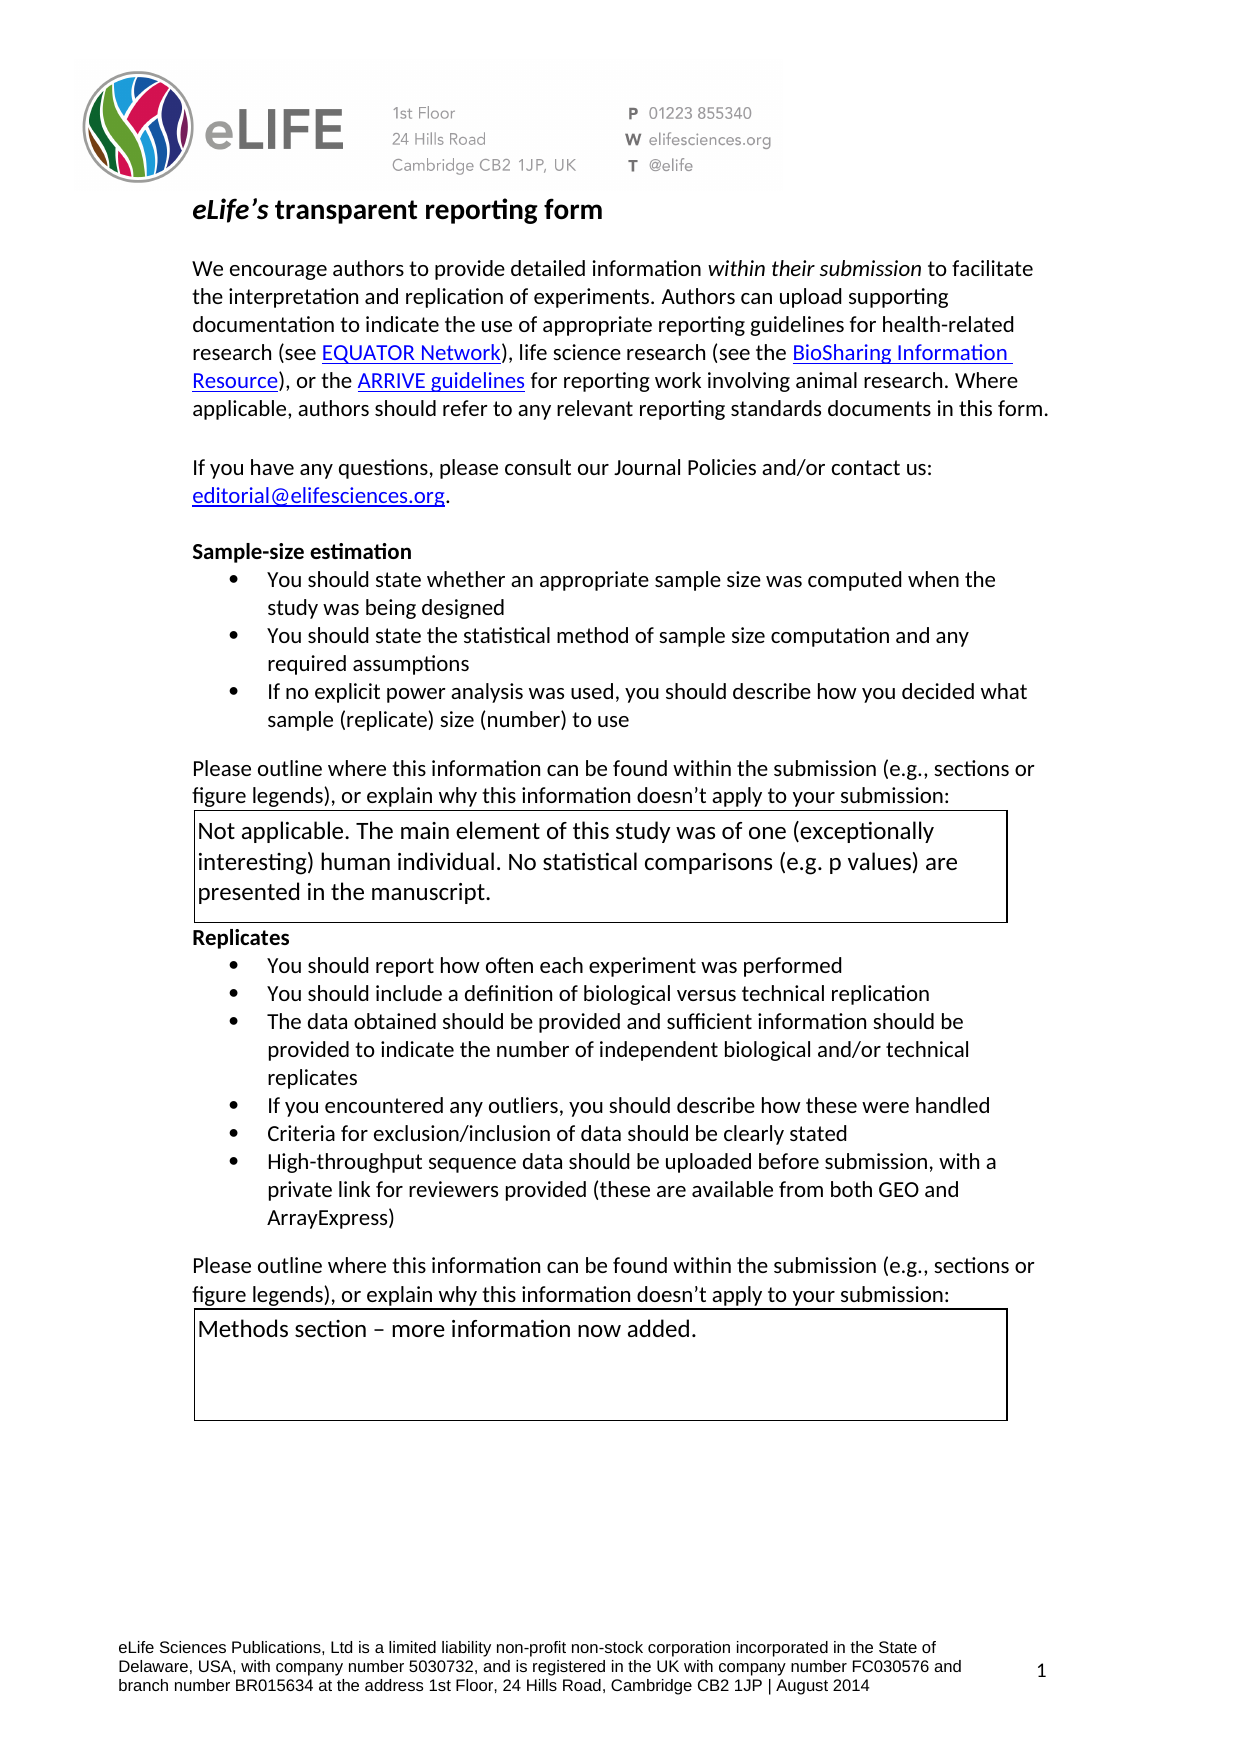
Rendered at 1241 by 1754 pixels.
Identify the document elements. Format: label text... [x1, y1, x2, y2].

list If you encountered any outliers, you should describe how these were handled [229, 1091, 1053, 1119]
list Criteria for exclusion/inclusion of data should be clearly stated [229, 1119, 1053, 1147]
list You should report how often each experiment was performed [229, 951, 1053, 979]
text Not applicable. The main element of this study was of one (exceptionally interesting) human individual. No statistical comparisons (e.g. p values) are presented in the manuscript. [195, 813, 1006, 909]
text Sample-size estimation [192, 537, 1053, 565]
text We encourage authors to provide detailed information within their submission to facilitate the interpretation and replication of experiments. Authors can upload supporting documentation to indicate the use of appropriate reporting guidelines for health-related research (see EQUATOR Network), life science research (see the BioSharing Information Resource), or the ARRIVE guidelines for reporting work involving animal research. Where applicable, authors should refer to any relevant reporting standards documents in this form. [192, 254, 1053, 423]
text Methods section – more information now added. [195, 1311, 1006, 1346]
list You should state the statistical method of sample size computation and any required assumptions [229, 621, 1053, 677]
text eLife’s transparent reporting form [192, 191, 1053, 226]
list The data obtained should be provided and sufficient information should be provided to indicate the number of independent biological and/or technical replicates [229, 1007, 1053, 1091]
text Replicates [192, 838, 1053, 951]
picture [73, 59, 784, 191]
list You should include a definition of biological versus technical replication [229, 979, 1053, 1007]
list High-throughput sequence data should be uploaded before submission, with a private link for reviewers provided (these are available from both GEO and ArrayExpress) [229, 1147, 1053, 1231]
text If you have any questions, please consult our Journal Policies and/or contact us: editorial@elifesciences.org. [192, 453, 1053, 509]
list If no explicit power analysis was used, you should describe how you decided what sample (replicate) size (number) to use [229, 677, 1053, 733]
list You should state whether an appropriate sample size was computed when the study was being designed [229, 565, 1053, 621]
